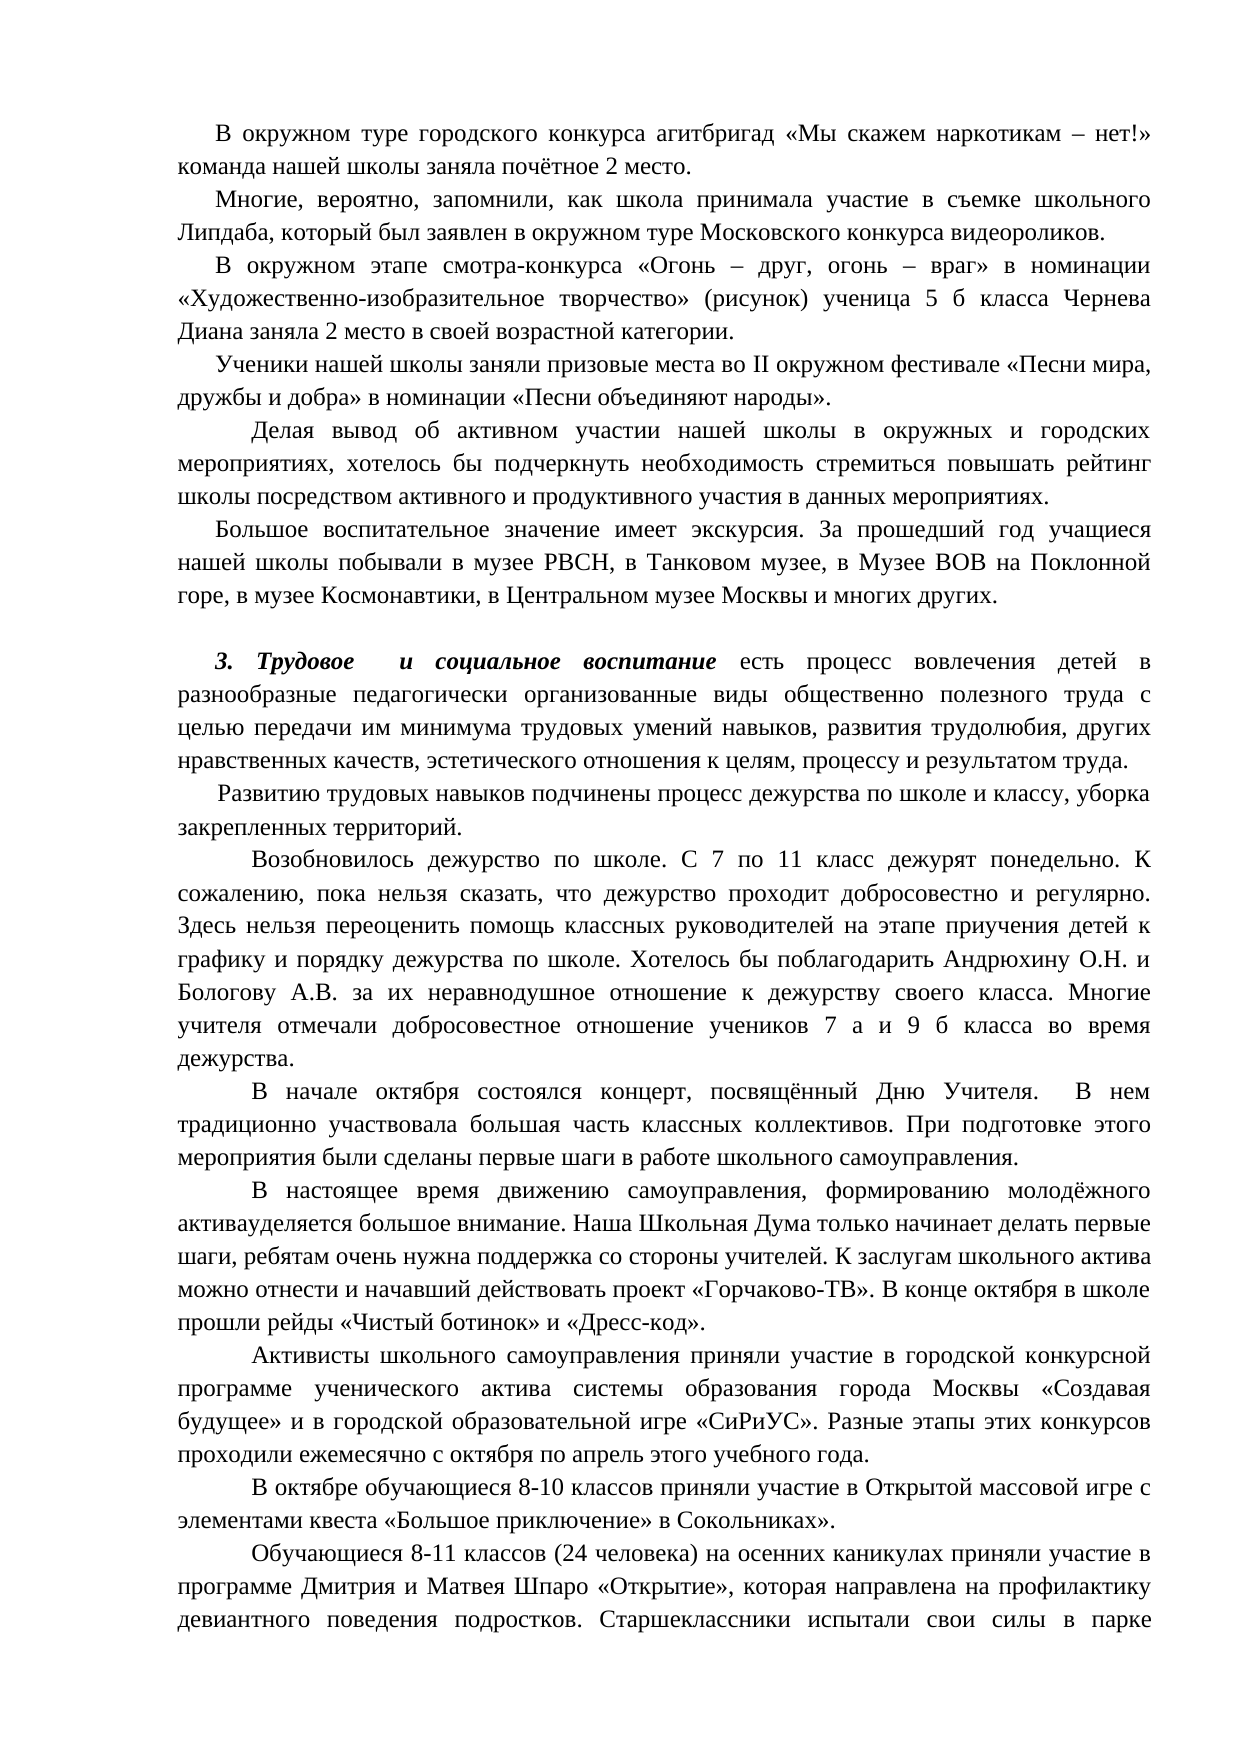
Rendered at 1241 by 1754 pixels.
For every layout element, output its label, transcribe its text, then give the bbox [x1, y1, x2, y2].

text Ученики нашей школы заняли призовые места во II окружном фестивале «Песни мира, дружбы и добра» в номинации «Песни объединяют народы». [177, 349, 1152, 411]
text Большое воспитательное значение имеет экскурсия. За прошедший год учащиеся нашей школы побывали в музее РВСН, в Танковом музее, в Музее ВОВ на Поклонной горе, в музее Космонавтики, в Центральном музее Москвы и многих других. [177, 514, 1152, 548]
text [177, 1538, 1152, 1571]
text 3. Трудовое и социальное воспитание есть процесс вовлечения детей в разнообразные педагогически организованные виды общественно полезного труда с целью передачи им минимума трудовых умений навыков, развития трудолюбия, других нравственных качеств, эстетического отношения к целям, процессу и результатом труда. [177, 646, 1152, 774]
text В окружном этапе смотра-конкурса «Огонь – друг, огонь – враг» в номинации «Художественно-изобразительное творчество» (рисунок) ученица 5 б класса Чернева Диана заняла 2 место в своей возрастной категории. [177, 250, 1152, 345]
text Возобновилось дежурство по школе. С 7 по 11 класс дежурят понедельно. К сожалению, пока нельзя сказать, что дежурство проходит добросовестно и регулярно. Здесь нельзя переоценить помощь классных руководителей на этапе приучения детей к графику и порядку дежурства по школе. Хотелось бы поблагодарить Андрюхину О.Н. и Бологову А.В. за их неравнодушное отношение к дежурству своего класса. Многие учителя отмечали добросовестное отношение учеников 7 а и 9 б класса во время дежурства. [177, 844, 1152, 1071]
text В начале октября состоялся концерт, посвящённый Дню Учителя. В нем традиционно участвовала большая часть классных коллективов. При подготовке этого мероприятия были сделаны первые шаги в работе школьного самоуправления. [177, 1076, 1152, 1171]
text Развитию трудовых навыков подчинены процесс дежурства по школе и классу, уборка закрепленных территорий. [177, 778, 1152, 840]
text Большое воспитательное значение имеет экскурсия. За прошедший год учащиеся нашей школы побывали в музее РВСН, в Танковом музее, в Музее ВОВ на Поклонной горе, в музее Космонавтики, в Центральном музее Москвы и многих других. [177, 576, 1152, 609]
text Многие, вероятно, запомнили, как школа принимала участие в съемке школьного Липдаба, который был заявлен в окружном туре Московского конкурса видеороликов. [177, 184, 1152, 246]
text В настоящее время движению самоуправления, формированию молодёжного активауделяется большое внимание. Наша Школьная Дума только начинает делать первые шаги, ребятам очень нужна поддержка со стороны учителей. К заслугам школьного актива можно отнести и начавший действовать проект «Горчаково-ТВ». В конце октября в школе прошли рейды «Чистый ботинок» и «Дресс-код». [177, 1175, 1152, 1336]
text Делая вывод об активном участии нашей школы в окружных и городских мероприятиях, хотелось бы подчеркнуть необходимость стремиться повышать рейтинг школы посредством активного и продуктивного участия в данных мероприятиях. [177, 415, 1152, 510]
text В окружном туре городского конкурса агитбригад «Мы скажем наркотикам – нет!» команда нашей школы заняла почётное 2 место. [177, 118, 1152, 180]
text Активисты школьного самоуправления приняли участие в городской конкурсной программе ученического актива системы образования города Москвы «Создавая будущее» и в городской образовательной игре «СиРиУС». Разные этапы этих конкурсов проходили ежемесячно с октября по апрель этого учебного года. [177, 1340, 1152, 1468]
text В октябре обучающиеся 8-10 классов приняли участие в Открытой массовой игре с элементами квеста «Большое приключение» в Сокольниках». [177, 1472, 1152, 1534]
